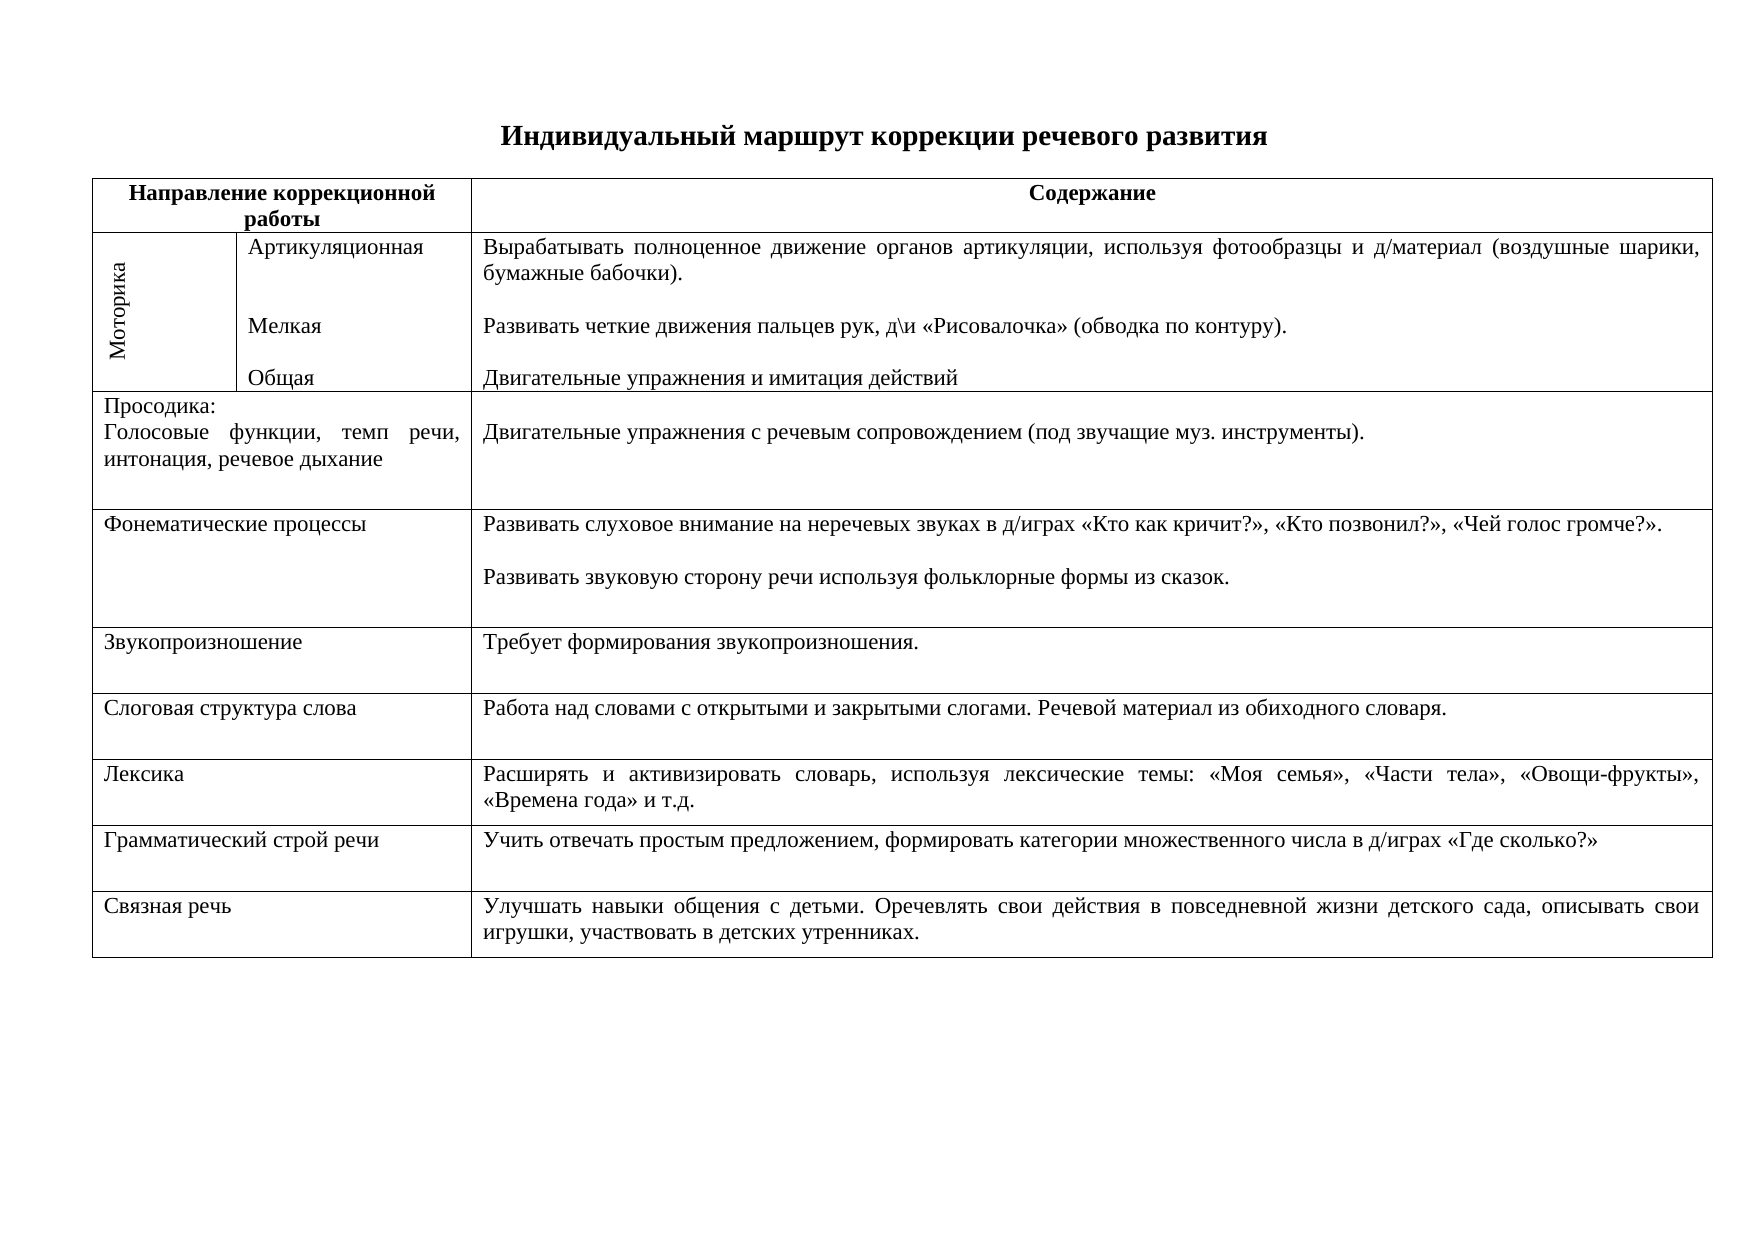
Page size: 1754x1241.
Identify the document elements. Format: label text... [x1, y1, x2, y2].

table_cell Моторика [93, 233, 236, 391]
table_cell Артикуляционная Мелкая Общая [237, 233, 471, 391]
table_cell Звукопроизношение [93, 628, 471, 693]
table_cell Фонематические процессы [93, 510, 471, 627]
text Индивидуальный маршрут коррекции речевого развития [103, 118, 1665, 152]
table_cell Расширять и активизировать словарь, используя лексические темы: «Моя семья», «Части тела», «Овощи-фрукты», «Времена года» и т.д. [472, 760, 1712, 825]
table_cell Грамматический строй речи [93, 826, 471, 891]
table_cell Развивать слуховое внимание на неречевых звуках в д/играх «Кто как кричит?», «Кто позвонил?», «Чей голос громче?». Развивать звуковую сторону речи используя фольклорные формы из сказок. [472, 510, 1712, 627]
table_header Содержание [472, 179, 1712, 232]
table_header Направление коррекционной работы [93, 179, 471, 232]
table_cell Двигательные упражнения с речевым сопровождением (под звучащие муз. инструменты). [472, 392, 1712, 509]
table_cell Просодика: Голосовые функции, темп речи, интонация, речевое дыхание [93, 392, 471, 509]
table_cell Связная речь [93, 892, 471, 957]
table_cell Улучшать навыки общения с детьми. Оречевлять свои действия в повседневной жизни детского сада, описывать свои игрушки, участвовать в детских утренниках. [472, 892, 1712, 957]
table_cell Слоговая структура слова [93, 694, 471, 759]
table_cell Учить отвечать простым предложением, формировать категории множественного числа в д/играх «Где сколько?» [472, 826, 1712, 891]
table_cell Вырабатывать полноценное движение органов артикуляции, используя фотообразцы и д/материал (воздушные шарики, бумажные бабочки). Развивать четкие движения пальцев рук, д\и «Рисовалочка» (обводка по контуру). Двигательные упражнения и имитация действий [472, 233, 1712, 391]
table_cell Работа над словами с открытыми и закрытыми слогами. Речевой материал из обиходного словаря. [472, 694, 1712, 759]
table_cell Лексика [93, 760, 471, 825]
table_cell Требует формирования звукопроизношения. [472, 628, 1712, 693]
